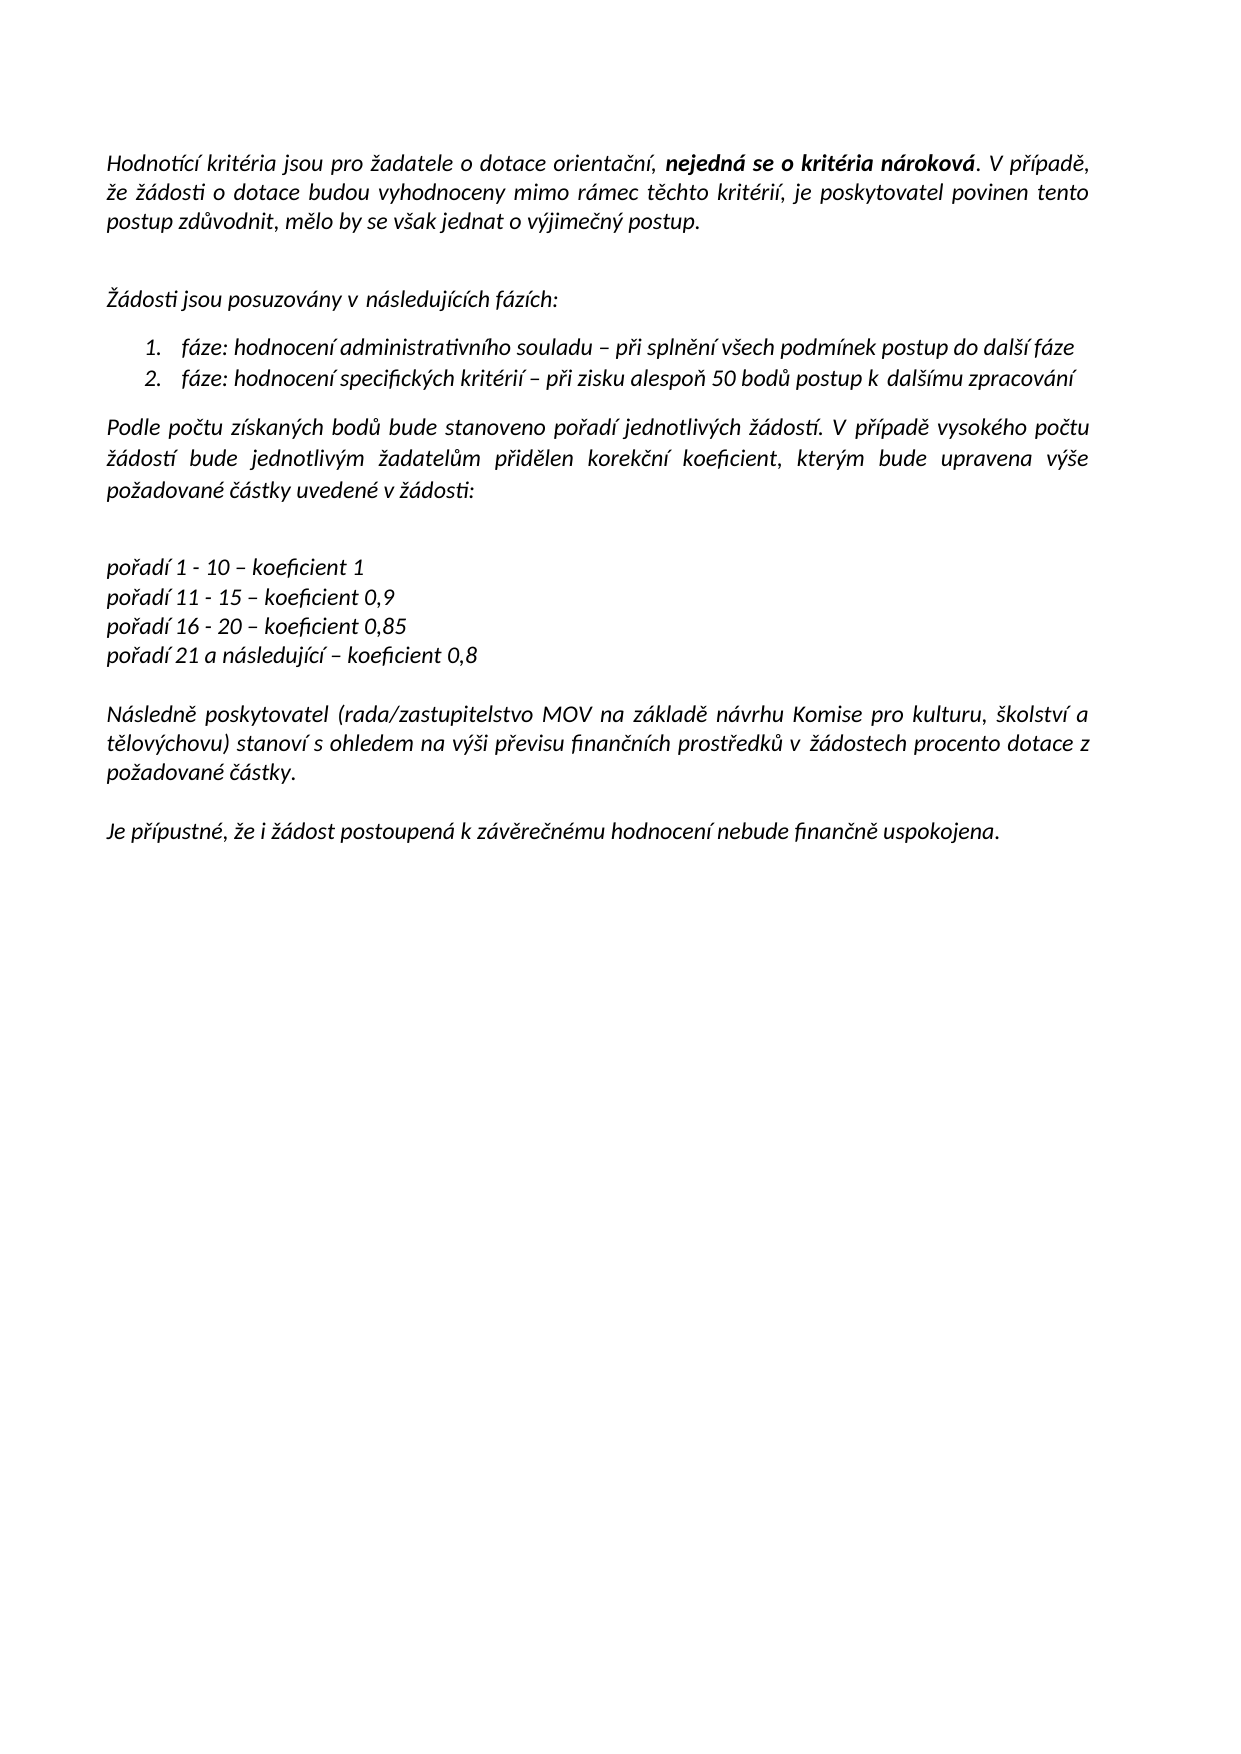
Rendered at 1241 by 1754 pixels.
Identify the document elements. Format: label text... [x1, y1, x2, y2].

text Žádosti jsou posuzovány v následujících fázích: [106, 284, 1092, 313]
text pořadí 11 - 15 – koeficient 0,9 [106, 582, 1092, 611]
list fáze: hodnocení administrativního souladu – při splnění všech podmínek postup do další fáze [144, 332, 1092, 361]
text Hodnotící kritéria jsou pro žadatele o dotace orientační, nejedná se o kritéria nároková. V případě, že žádosti o dotace budou vyhodnoceny mimo rámec těchto kritérií, je poskytovatel povinen tento postup zdůvodnit, mělo by se však jednat o výjimečný postup. [106, 148, 1092, 236]
text Podle počtu získaných bodů bude stanoveno pořadí jednotlivých žádostí. V případě vysokého počtu žádostí bude jednotlivým žadatelům přidělen korekční koeficient, kterým bude upravena výše požadované částky uvedené v žádosti: [106, 412, 1092, 504]
text Je přípustné, že i žádost postoupená k závěrečnému hodnocení nebude finančně uspokojena. [106, 816, 1092, 845]
text Následně poskytovatel (rada/zastupitelstvo MOV na základě návrhu Komise pro kulturu, školství a tělovýchovu) stanoví s ohledem na výši převisu finančních prostředků v žádostech procento dotace z požadované částky. [106, 699, 1092, 787]
text pořadí 21 a následující – koeficient 0,8 [106, 640, 1092, 669]
text pořadí 16 - 20 – koeficient 0,85 [106, 611, 1092, 640]
text pořadí 1 - 10 – koeficient 1 [106, 552, 1092, 582]
list fáze: hodnocení specifických kritérií – při zisku alespoň 50 bodů postup k dalšímu zpracování [144, 363, 1092, 393]
